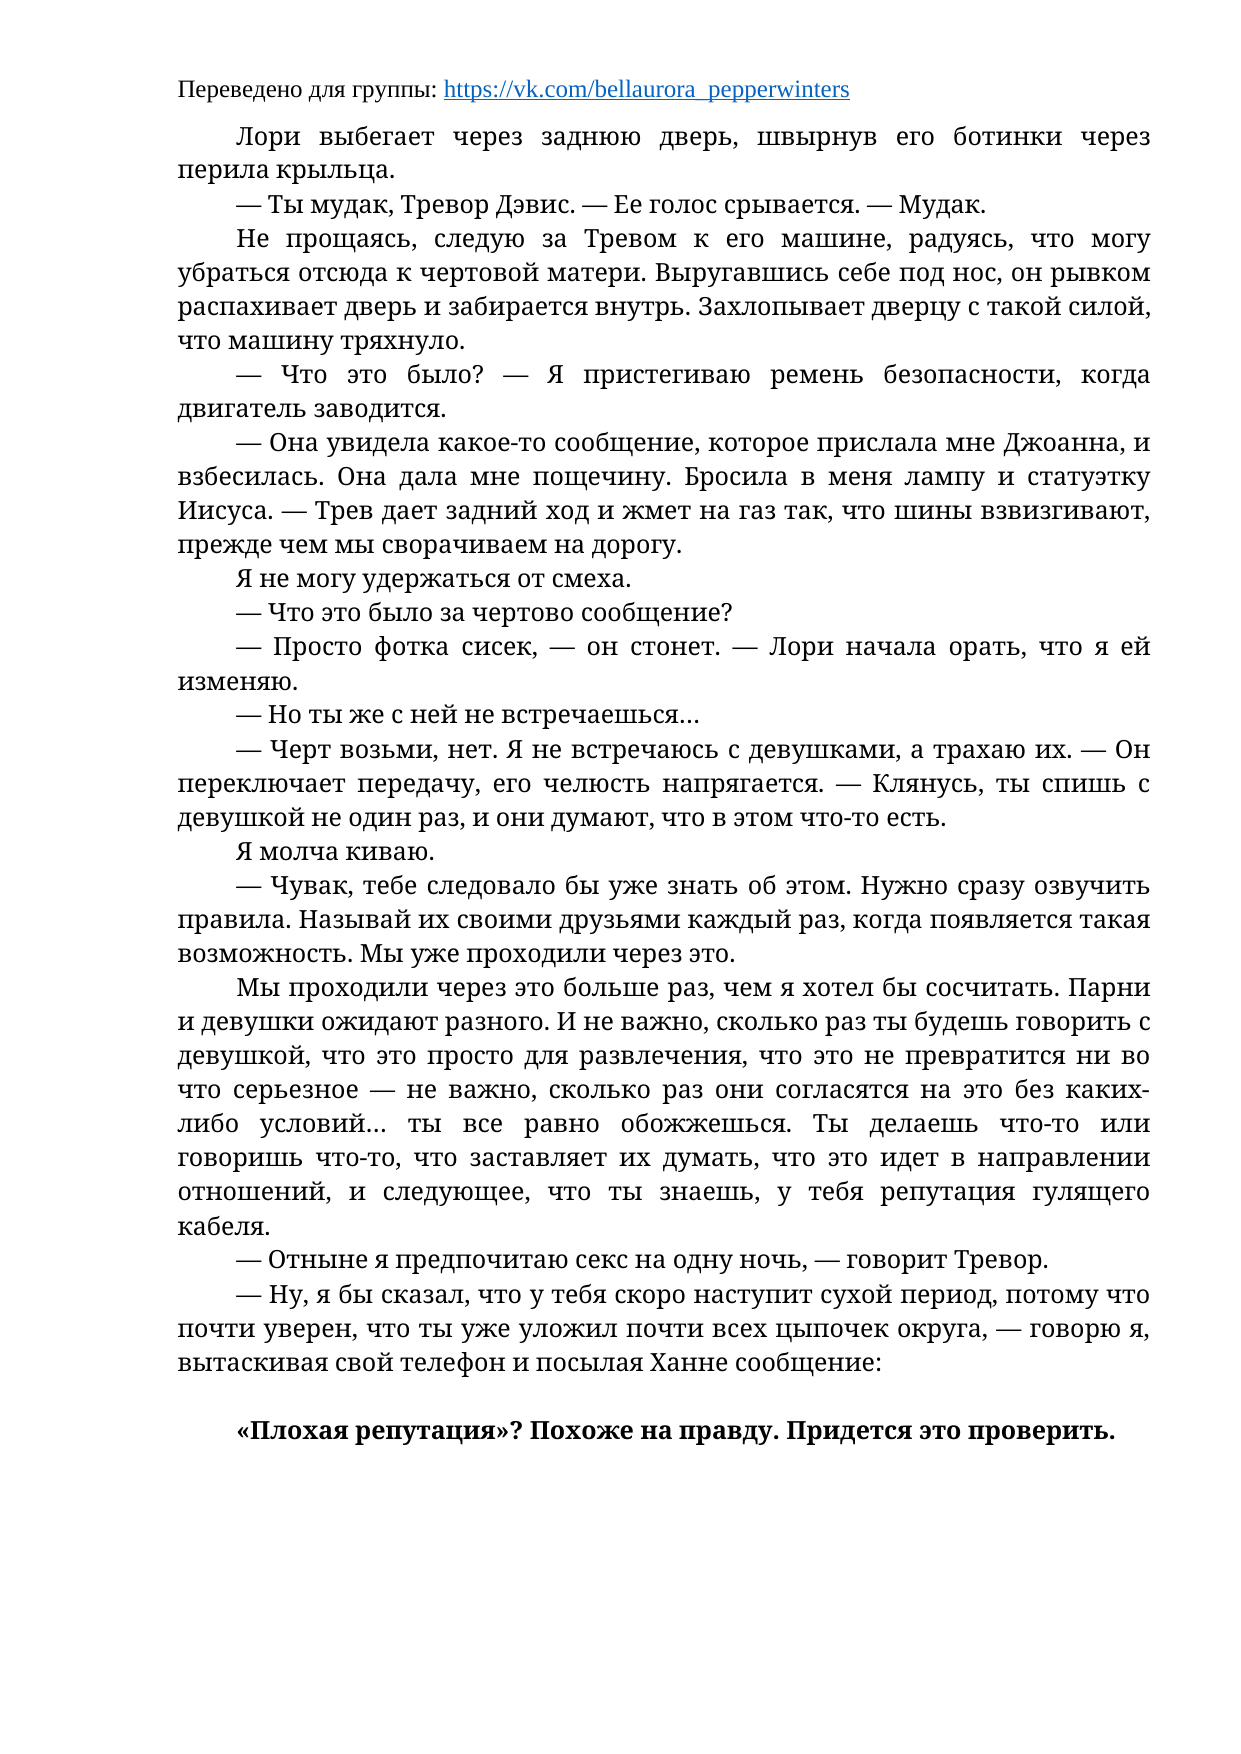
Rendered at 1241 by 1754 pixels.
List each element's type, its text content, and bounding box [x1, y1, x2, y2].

text — Что это было? — Я пристегиваю ремень безопасности, когда двигатель заводится. [177, 357, 1152, 425]
text — Но ты же с ней не встречаешься… [177, 697, 1152, 731]
text — Черт возьми, нет. Я не встречаюсь с девушками, а трахаю их. — Он переключает передачу, его челюсть напрягается. — Клянусь, ты спишь с девушкой не один раз, и они думают, что в этом что-то есть. [177, 731, 1152, 833]
text Мы проходили через это больше раз, чем я хотел бы сосчитать. Парни и девушки ожидают разного. И не важно, сколько раз ты будешь говорить с девушкой, что это просто для развлечения, что это не превратится ни во что серьезное — не важно, сколько раз они согласятся на это без каких-либо условий… ты все равно обожжешься. Ты делаешь что-то или говоришь что-то, что заставляет их думать, что это идет в направлении отношений, и следующее, что ты знаешь, у тебя репутация гулящего кабеля. [177, 970, 1152, 1242]
text Не прощаясь, следую за Тревом к его машине, радуясь, что могу убраться отсюда к чертовой матери. Выругавшись себе под нос, он рывком распахивает дверь и забирается внутрь. Захлопывает дверцу с такой силой, что машину тряхнуло. [177, 220, 1152, 357]
text — Ты мудак, Тревор Дэвис. — Ее голос срывается. — Мудак. [177, 186, 1152, 220]
text — Просто фотка сисек, — он стонет. — Лори начала орать, что я ей изменяю. [177, 629, 1152, 697]
text «Плохая репутация»? Похоже на правду. Придется это проверить. [177, 1412, 1152, 1447]
text — Что это было за чертово сообщение? [177, 595, 1152, 629]
text Я не могу удержаться от смеха. [177, 561, 1152, 595]
text — Отныне я предпочитаю секс на одну ночь, — говорит Тревор. [177, 1242, 1152, 1276]
text — Ну, я бы сказал, что у тебя скоро наступит сухой период, потому что почти уверен, что ты уже уложил почти всех цыпочек округа, — говорю я, вытаскивая свой телефон и посылая Ханне сообщение: [177, 1276, 1152, 1378]
text — Она увидела какое-то сообщение, которое прислала мне Джоанна, и взбесилась. Она дала мне пощечину. Бросила в меня лампу и статуэтку Иисуса. — Трев дает задний ход и жмет на газ так, что шины взвизгивают, прежде чем мы сворачиваем на дорогу. [177, 425, 1152, 561]
text — Чувак, тебе следовало бы уже знать об этом. Нужно сразу озвучить правила. Называй их своими друзьями каждый раз, когда появляется такая возможность. Мы уже проходили через это. [177, 867, 1152, 970]
text Я молча киваю. [177, 833, 1152, 867]
text Лори выбегает через заднюю дверь, швырнув его ботинки через перила крыльца. [177, 118, 1152, 186]
